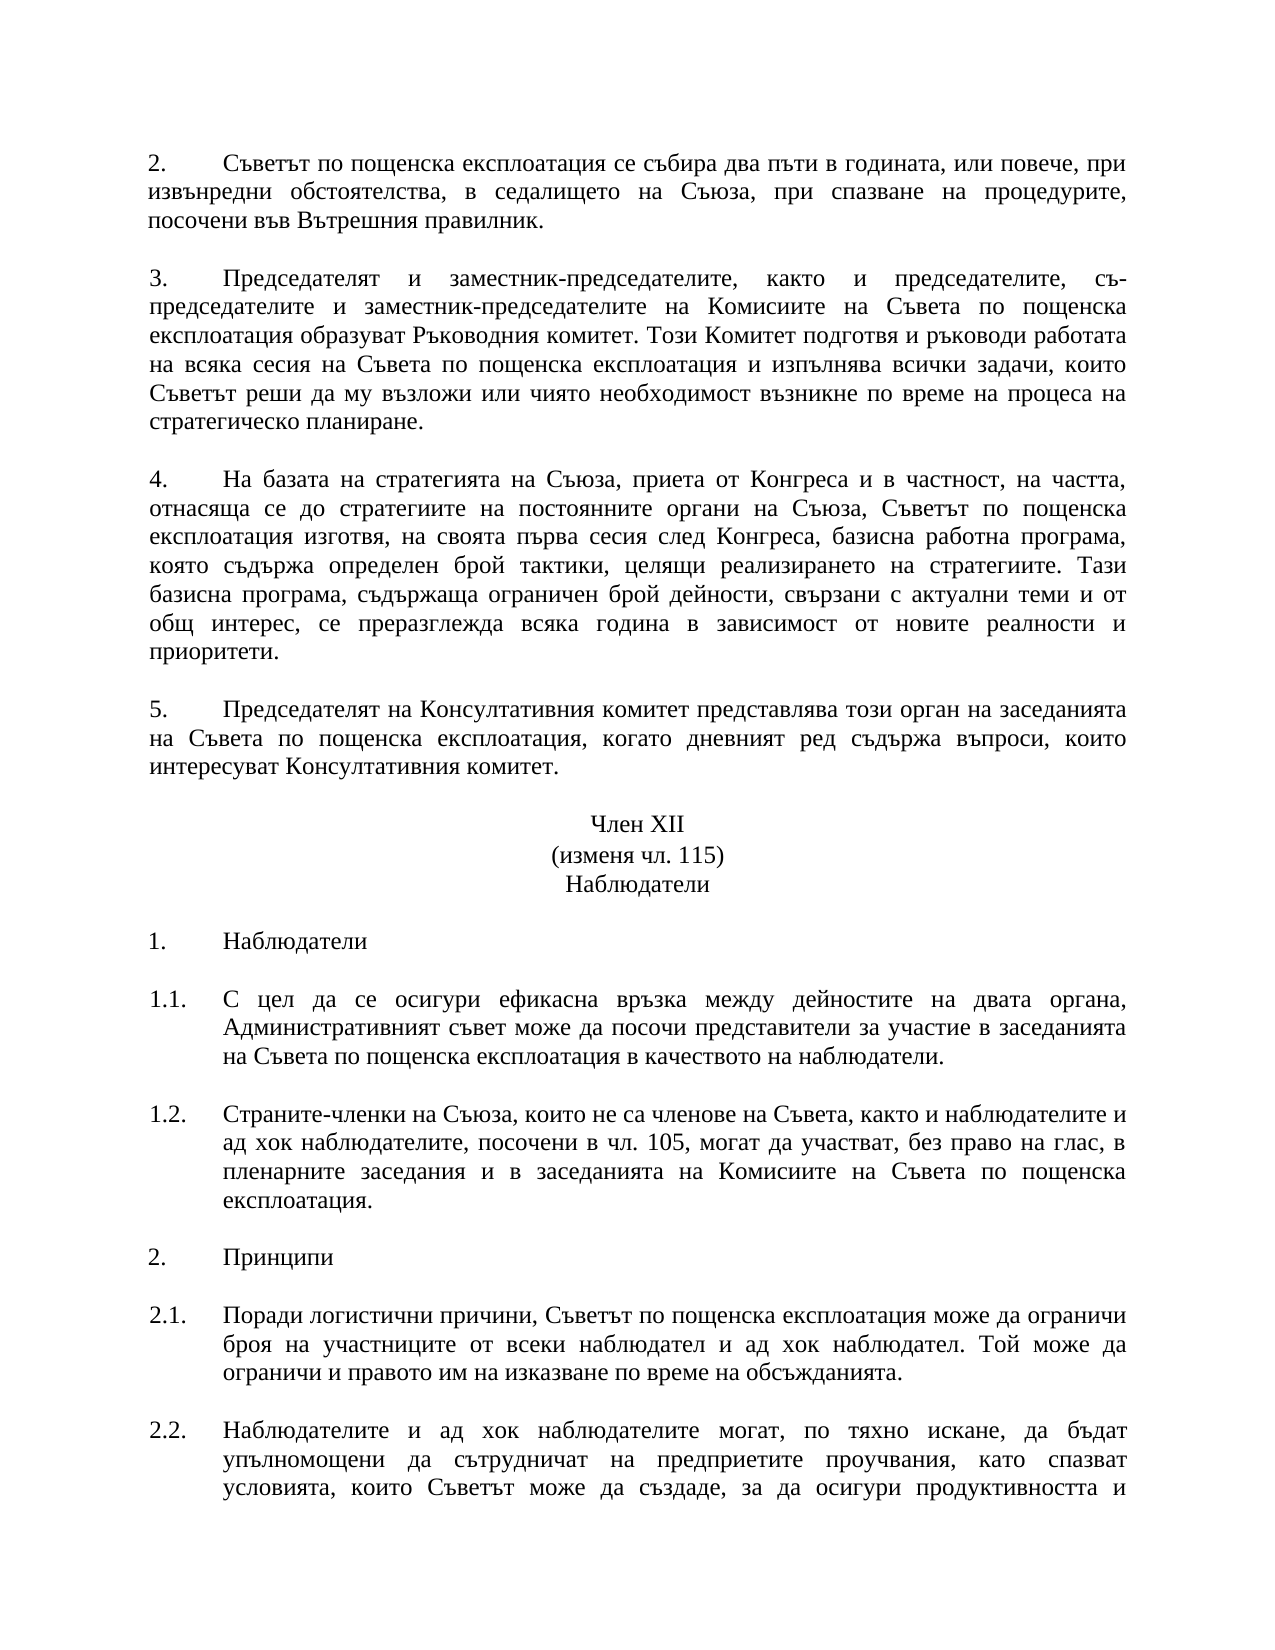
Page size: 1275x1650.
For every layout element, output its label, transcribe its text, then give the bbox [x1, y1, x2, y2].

text Наблюдатели [148, 869, 1127, 897]
text (изменя чл. 115) [148, 840, 1127, 869]
text 1.2. Страните-членки на Съюза, които не са членове на Съвета, както и наблюдателите и ад хок наблюдателите, посочени в чл. 105, могат да участват, без право на глас, в пленарните заседания и в заседанията на Комисиите на Съвета по пощенска експлоатация. [149, 1099, 1127, 1214]
text 1.1. С цел да се осигури ефикасна връзка между дейностите на двата органа, Административният съвет може да посочи представители за участие в заседанията на Съвета по пощенска експлоатация в качеството на наблюдатели. [149, 984, 1127, 1070]
text 3. Председателят и заместник-председателите, както и председателите, съ-председателите и заместник-председателите на Комисиите на Съвета по пощенска експлоатация образуват Ръководния комитет. Този Комитет подготвя и ръководи работата на всяка сесия на Съвета по пощенска експлоатация и изпълнява всички задачи, които Съветът реши да му възложи или чиято необходимост възникне по време на процеса на стратегическо планиране. [149, 263, 1127, 435]
text Член XII [148, 809, 1127, 838]
text 1. Наблюдатели [148, 926, 1127, 955]
text 4. На базата на стратегията на Съюза, приета от Конгреса и в частност, на частта, отнасяща се до стратегиите на постоянните органи на Съюза, Съветът по пощенска експлоатация изготвя, на своята първа сесия след Конгреса, базисна работна програма, която съдържа определен брой тактики, целящи реализирането на стратегиите. Тази базисна програма, съдържаща ограничен брой дейности, свързани с актуални теми и от общ интерес, се преразглежда всяка година в зависимост от новите реалности и приоритети. [149, 464, 1127, 665]
text 5. Председателят на Консултативния комитет представлява този орган на заседанията на Съвета по пощенска експлоатация, когато дневният ред съдържа въпроси, които интересуват Консултативния комитет. [149, 694, 1127, 780]
text 2. Съветът по пощенска експлоатация се събира два пъти в годината, или повече, при извънредни обстоятелства, в седалището на Съюза, при спазване на процедурите, посочени във Вътрешния правилник. [148, 148, 1127, 234]
text 2.1. Поради логистични причини, Съветът по пощенска експлоатация може да ограничи броя на участниците от всеки наблюдател и ад хок наблюдател. Той може да ограничи и правото им на изказване по време на обсъжданията. [149, 1300, 1127, 1386]
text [149, 1415, 1127, 1501]
text 2. Принципи [148, 1242, 1127, 1271]
